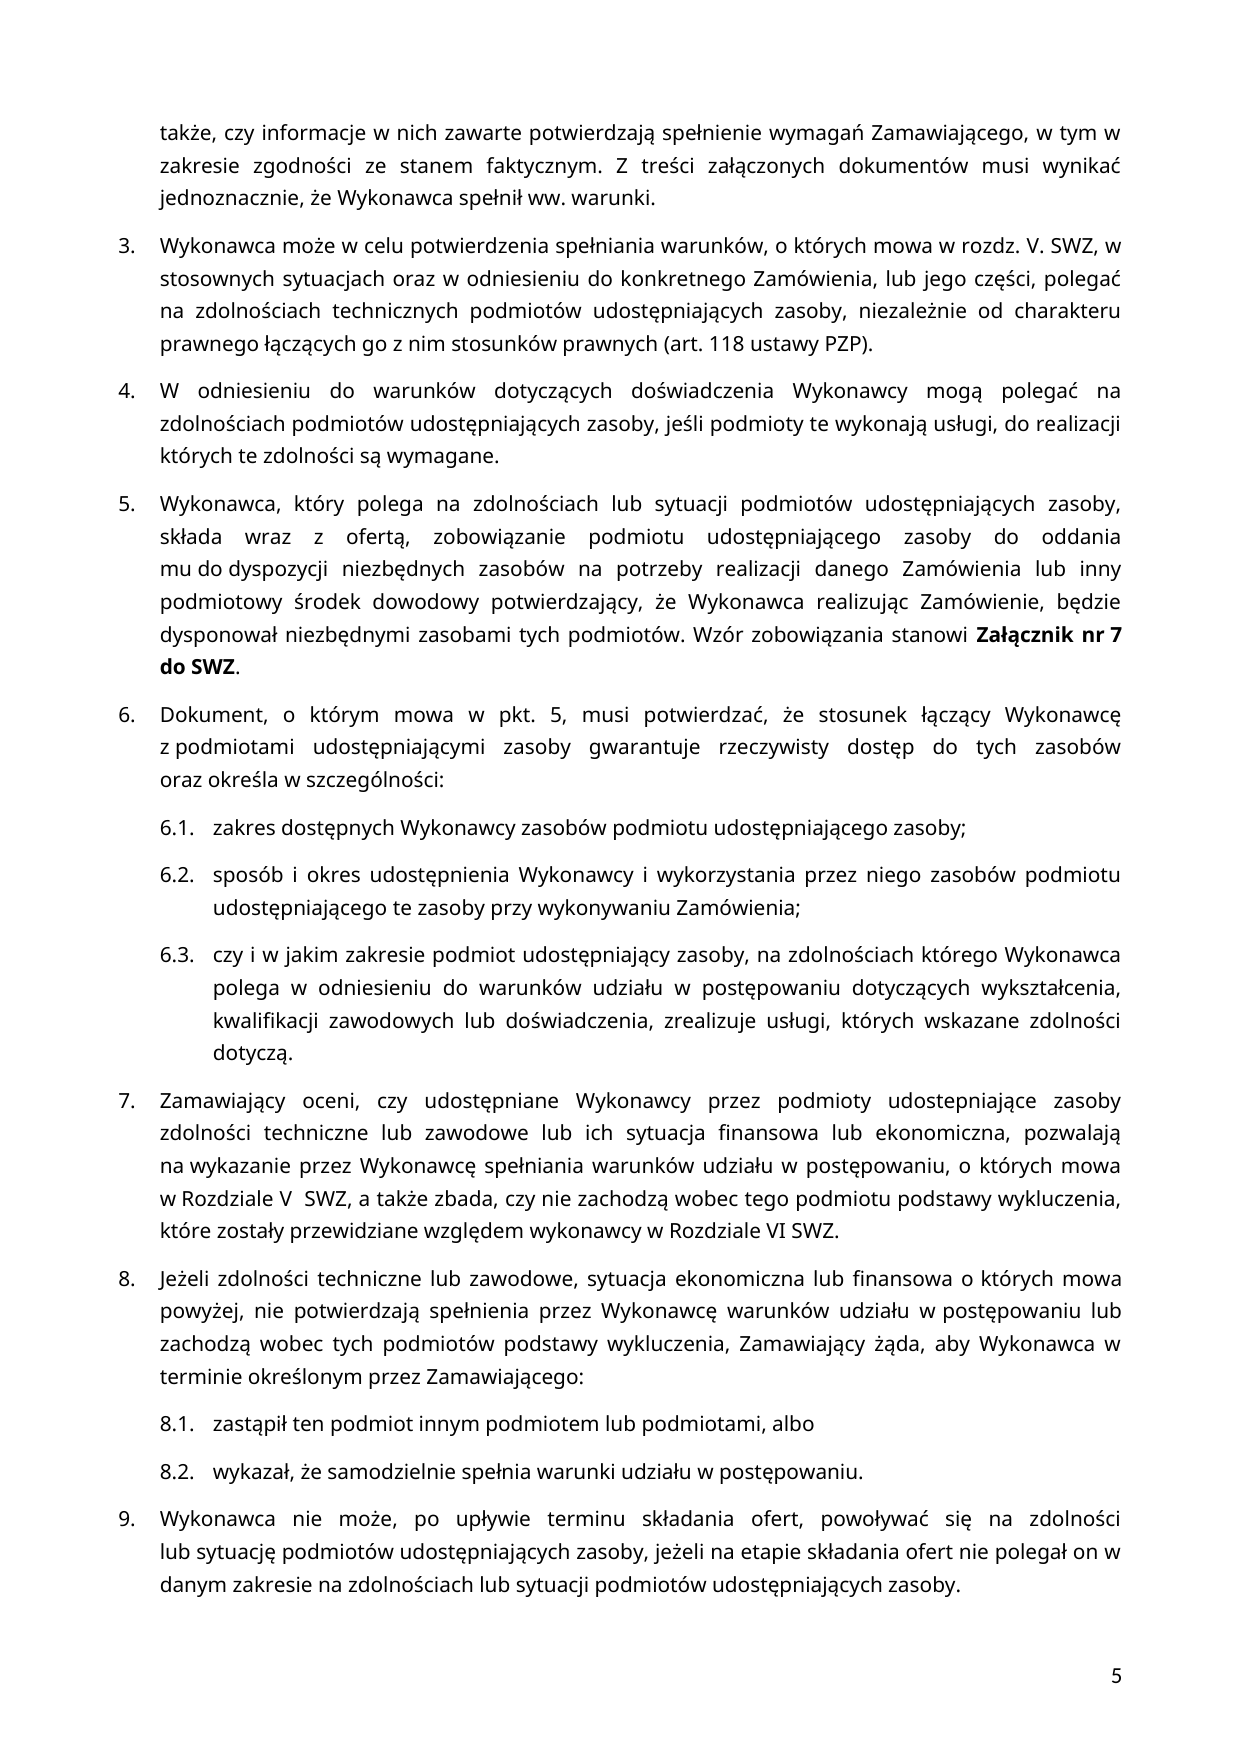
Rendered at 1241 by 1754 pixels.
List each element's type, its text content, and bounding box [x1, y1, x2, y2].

list sposób i okres udostępnienia Wykonawcy i wykorzystania przez niego zasobów podmiotu udostępniającego te zasoby przy wykonywaniu Zamówienia; [159, 860, 1122, 921]
list zakres dostępnych Wykonawcy zasobów podmiotu udostępniającego zasoby; [159, 813, 1122, 841]
list zastąpił ten podmiot innym podmiotem lub podmiotami, albo [159, 1409, 1122, 1438]
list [118, 118, 1122, 212]
list wykazał, że samodzielnie spełnia warunki udziału w postępowaniu. [159, 1457, 1122, 1485]
list Wykonawca, który polega na zdolnościach lub sytuacji podmiotów udostępniających zasoby, składa wraz z ofertą, zobowiązanie podmiotu udostępniającego zasoby do oddania mu do dyspozycji niezbędnych zasobów na potrzeby realizacji danego Zamówienia lub inny podmiotowy środek dowodowy potwierdzający, że Wykonawca realizując Zamówienie, będzie dysponował niezbędnymi zasobami tych podmiotów. Wzór zobowiązania stanowi Załącznik nr 7 do SWZ. [118, 489, 1122, 681]
list Wykonawca może w celu potwierdzenia spełniania warunków, o których mowa w rozdz. V. SWZ, w stosownych sytuacjach oraz w odniesieniu do konkretnego Zamówienia, lub jego części, polegać na zdolnościach technicznych podmiotów udostępniających zasoby, niezależnie od charakteru prawnego łączących go z nim stosunków prawnych (art. 118 ustawy PZP). [118, 231, 1122, 357]
list Dokument, o którym mowa w pkt. 5, musi potwierdzać, że stosunek łączący Wykonawcę z podmiotami udostępniającymi zasoby gwarantuje rzeczywisty dostęp do tych zasobów oraz określa w szczególności: [118, 700, 1122, 793]
list Jeżeli zdolności techniczne lub zawodowe, sytuacja ekonomiczna lub finansowa o których mowa powyżej, nie potwierdzają spełnienia przez Wykonawcę warunków udziału w postępowaniu lub zachodzą wobec tych podmiotów podstawy wykluczenia, Zamawiający żąda, aby Wykonawca w terminie określonym przez Zamawiającego: [118, 1264, 1122, 1390]
list Wykonawca nie może, po upływie terminu składania ofert, powoływać się na zdolności lub sytuację podmiotów udostępniających zasoby, jeżeli na etapie składania ofert nie polegał on w danym zakresie na zdolnościach lub sytuacji podmiotów udostępniających zasoby. [118, 1504, 1122, 1598]
list W odniesieniu do warunków dotyczących doświadczenia Wykonawcy mogą polegać na zdolnościach podmiotów udostępniających zasoby, jeśli podmioty te wykonają usługi, do realizacji których te zdolności są wymagane. [118, 376, 1122, 470]
list czy i w jakim zakresie podmiot udostępniający zasoby, na zdolnościach którego Wykonawca polega w odniesieniu do warunków udziału w postępowaniu dotyczących wykształcenia, kwalifikacji zawodowych lub doświadczenia, zrealizuje usługi, których wskazane zdolności dotyczą. [159, 941, 1122, 1067]
list Zamawiający oceni, czy udostępniane Wykonawcy przez podmioty udostepniające zasoby zdolności techniczne lub zawodowe lub ich sytuacja finansowa lub ekonomiczna, pozwalają na wykazanie przez Wykonawcę spełniania warunków udziału w postępowaniu, o których mowa w Rozdziale V SWZ, a także zbada, czy nie zachodzą wobec tego podmiotu podstawy wykluczenia, które zostały przewidziane względem wykonawcy w Rozdziale VI SWZ. [118, 1086, 1122, 1245]
